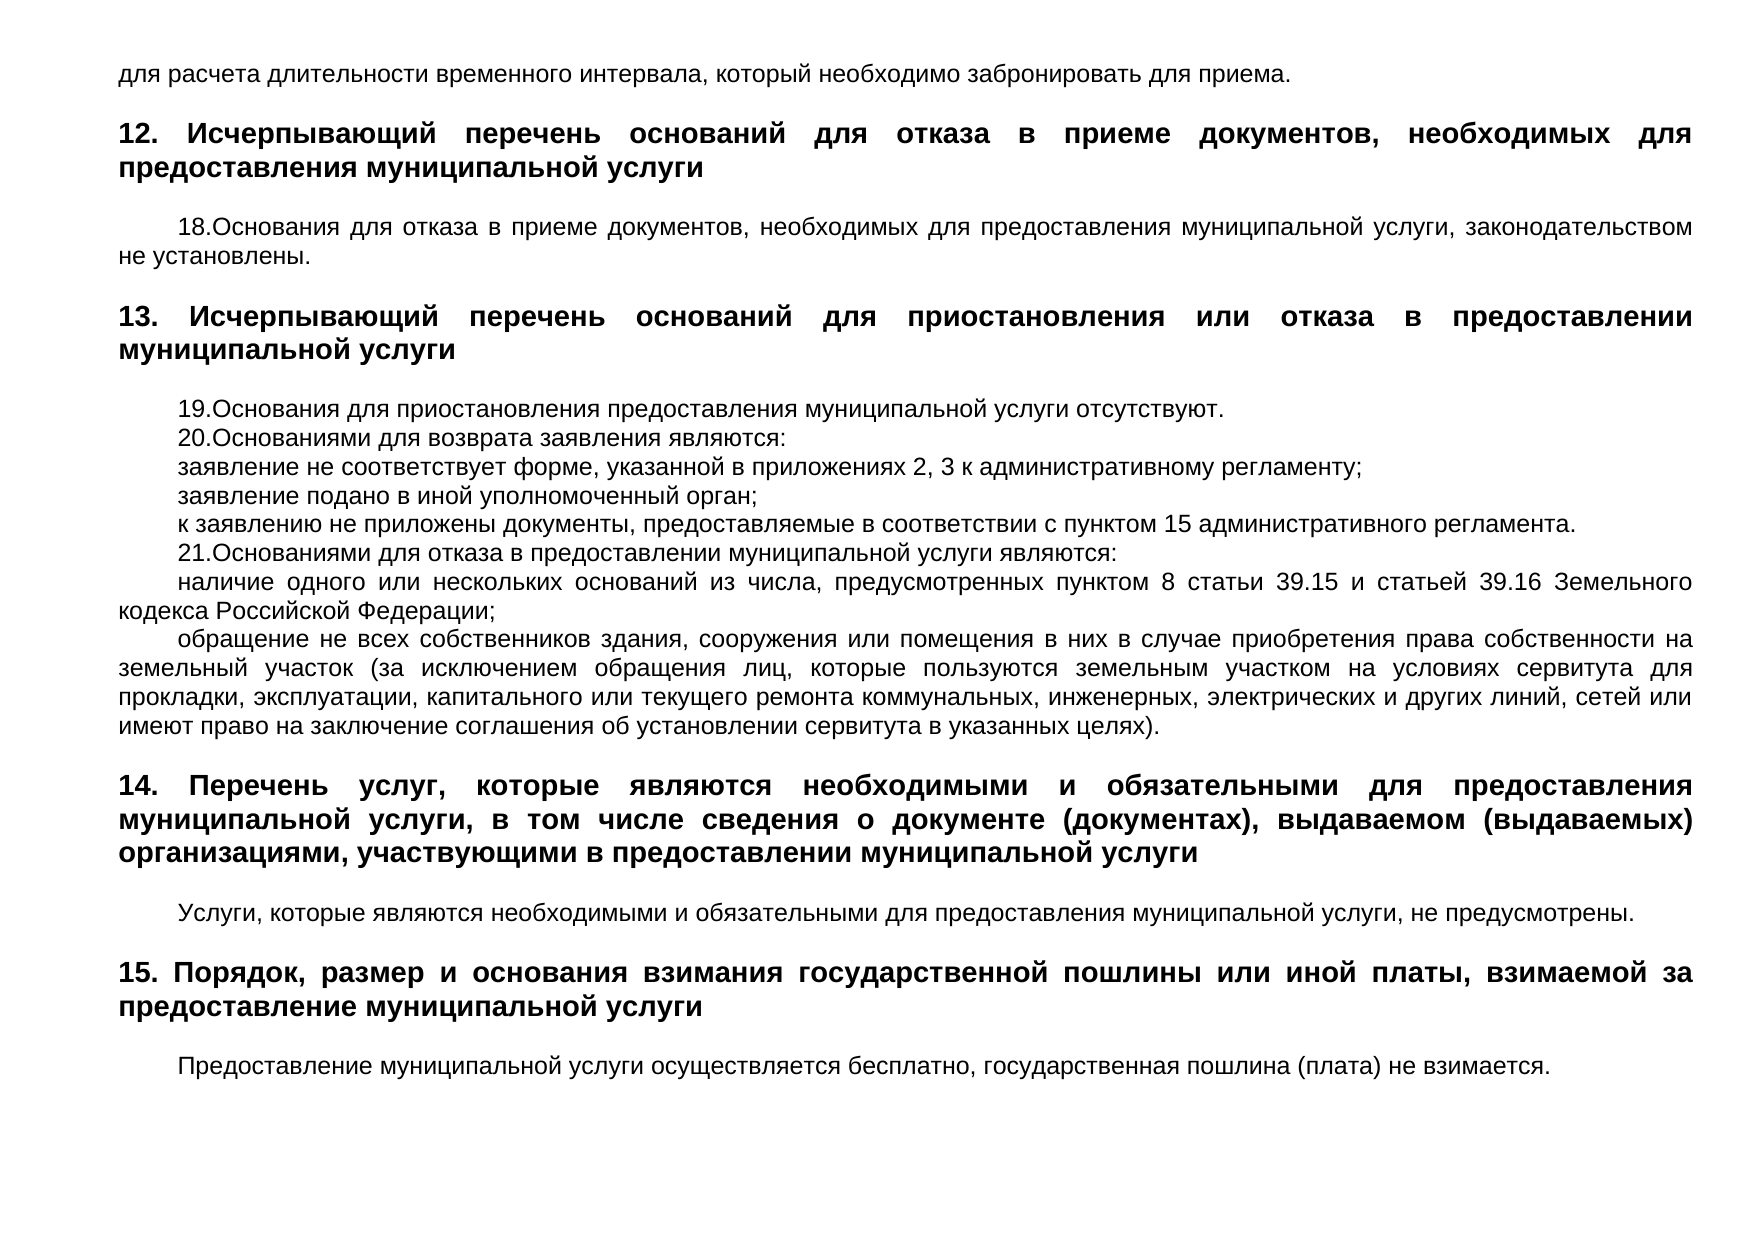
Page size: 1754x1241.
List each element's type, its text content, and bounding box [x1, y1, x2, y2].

text заявление подано в иной уполномоченный орган; [118, 481, 1695, 509]
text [118, 59, 1695, 88]
subtitle 14. Перечень услуг, которые являются необходимыми и обязательными для предоставления муниципальной услуги, в том числе сведения о документе (документах), выдаваемом (выдаваемых) организациями, участвующими в предоставлении муниципальной услуги [118, 768, 1695, 869]
text Предоставление муниципальной услуги осуществляется бесплатно, государственная пошлина (плата) не взимается. [118, 1051, 1695, 1080]
subtitle 12. Исчерпывающий перечень оснований для отказа в приеме документов, необходимых для предоставления муниципальной услуги [118, 117, 1695, 184]
text заявление не соответствует форме, указанной в приложениях 2, 3 к административному регламенту; [118, 452, 1695, 481]
text Услуги, которые являются необходимыми и обязательными для предоставления муниципальной услуги, не предусмотрены. [118, 898, 1695, 926]
text обращение не всех собственников здания, сооружения или помещения в них в случае приобретения права собственности на земельный участок (за исключением обращения лиц, которые пользуются земельным участком на условиях сервитута для прокладки, эксплуатации, капитального или текущего ремонта коммунальных, инженерных, электрических и других линий, сетей или имеют право на заключение соглашения об установлении сервитута в указанных целях). [118, 624, 1695, 739]
subtitle 13. Исчерпывающий перечень оснований для приостановления или отказа в предоставлении муниципальной услуги [118, 299, 1695, 366]
subtitle 15. Порядок, размер и основания взимания государственной пошлины или иной платы, взимаемой за предоставление муниципальной услуги [118, 955, 1695, 1022]
text 21.Основаниями для отказа в предоставлении муниципальной услуги являются: [118, 538, 1695, 567]
text 20.Основаниями для возврата заявления являются: [118, 423, 1695, 452]
text к заявлению не приложены документы, предоставляемые в соответствии с пунктом 15 административного регламента. [118, 509, 1695, 538]
text 19.Основания для приостановления предоставления муниципальной услуги отсутствуют. [118, 394, 1695, 423]
text 18.Основания для отказа в приеме документов, необходимых для предоставления муниципальной услуги, законодательством не установлены. [118, 212, 1695, 270]
text наличие одного или нескольких оснований из числа, предусмотренных пунктом 8 статьи 39.15 и статьей 39.16 Земельного кодекса Российской Федерации; [118, 567, 1695, 624]
